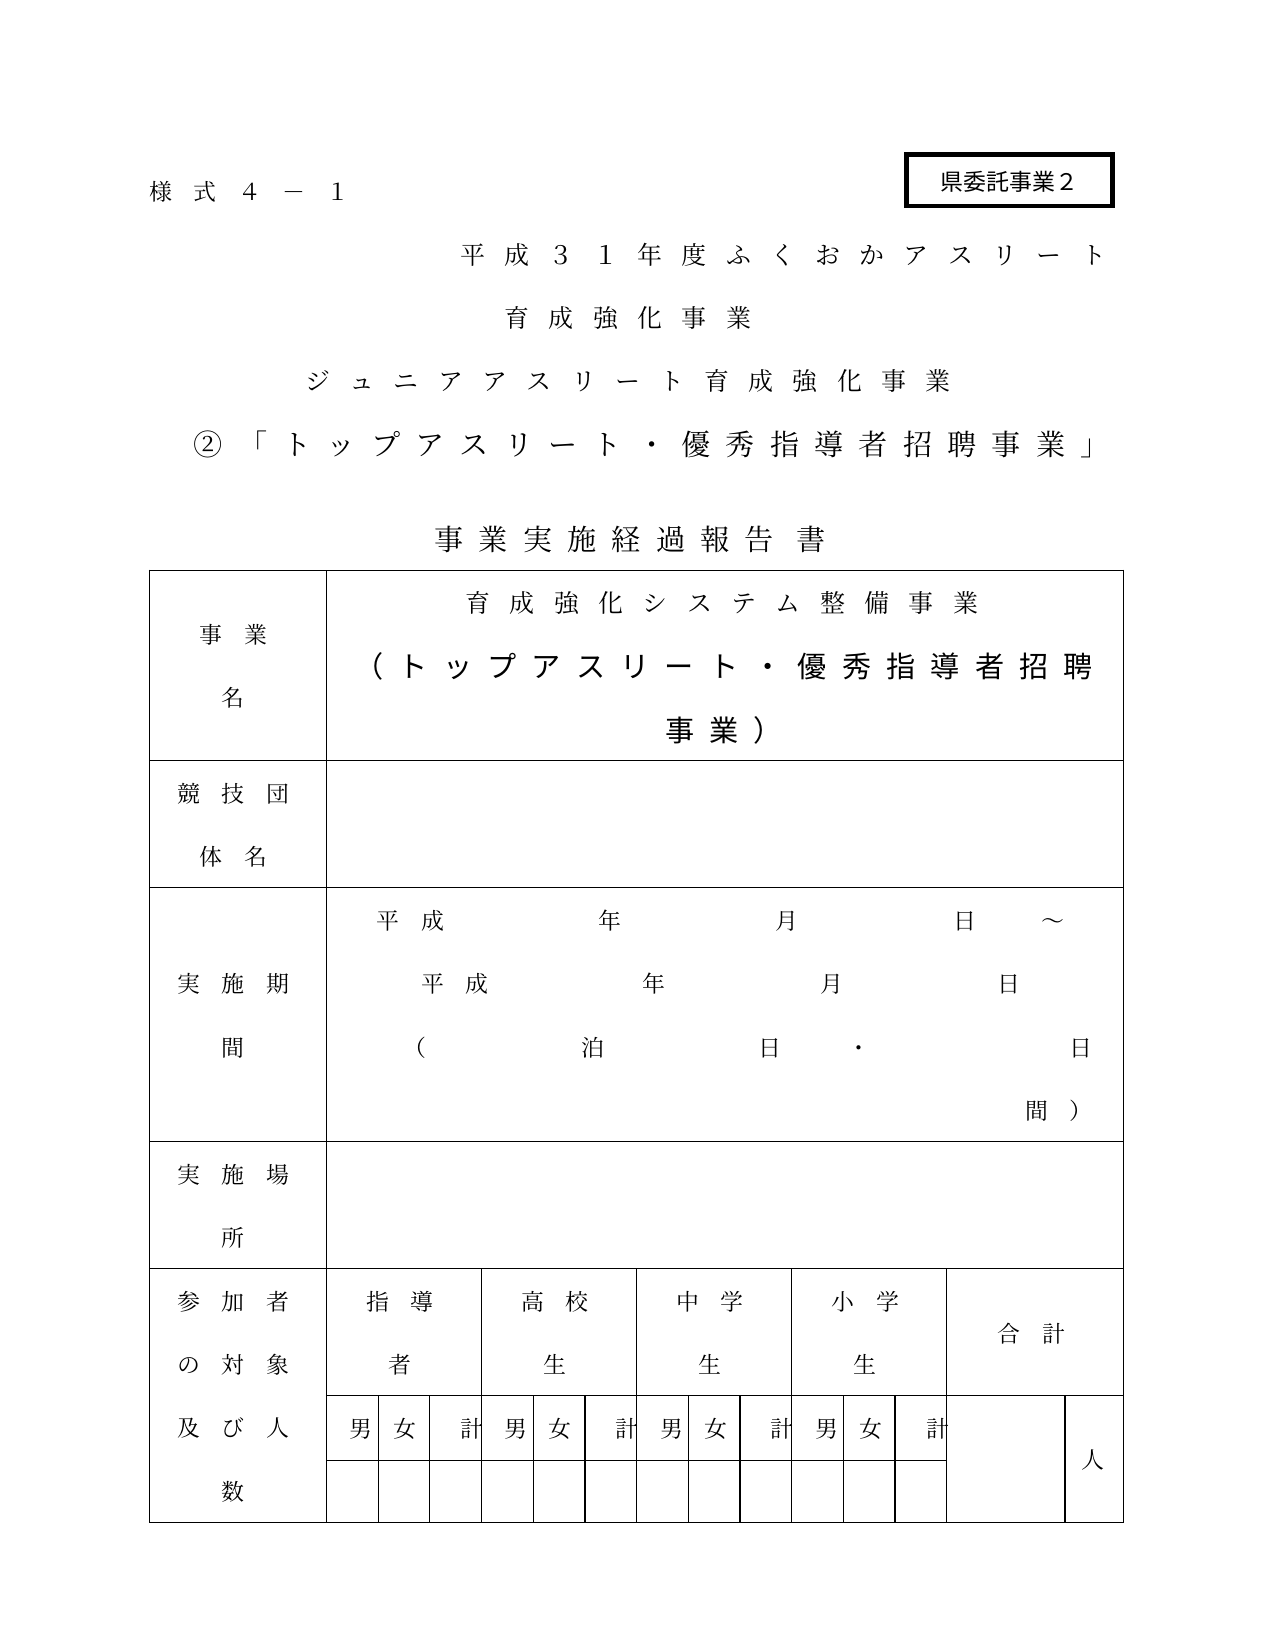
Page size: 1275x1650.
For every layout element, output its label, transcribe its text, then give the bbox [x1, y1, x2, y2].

table_cell 小学生 [792, 1269, 946, 1395]
table_cell [741, 1461, 791, 1522]
table_cell 計 [430, 1396, 481, 1459]
table_cell 指導者 [327, 1269, 481, 1395]
table_cell [947, 1396, 1064, 1522]
table_cell [379, 1461, 429, 1522]
table_cell 男 [482, 1396, 533, 1459]
table_cell 計 [586, 1396, 636, 1459]
table_cell 人 [1066, 1396, 1123, 1522]
table_cell 男 [327, 1396, 378, 1459]
table_cell 女 [379, 1396, 429, 1459]
table_header 育成強化システム整備事業 （トップアスリート・優秀指導者招聘事業） [327, 571, 1123, 760]
table_cell 計 [741, 1396, 791, 1459]
table_cell [689, 1461, 739, 1522]
table_cell [327, 1142, 1123, 1268]
table_cell [482, 1461, 533, 1522]
table_header 事業名 [150, 571, 326, 760]
table_cell 平成 年 月 日 ～ 平成 年 月 日 （ 泊 日 ・ 日間） [327, 888, 1123, 1141]
table_cell 計 [896, 1396, 946, 1459]
table_cell [792, 1461, 843, 1522]
text ②「トップアスリート・優秀指導者招聘事業」 [149, 412, 1126, 475]
table_cell 競技団体名 [150, 761, 326, 887]
text ジュニアアスリート育成強化事業 [149, 348, 1126, 412]
table_cell 男 [637, 1396, 688, 1459]
table_cell 実施期間 [150, 888, 326, 1141]
table_cell 女 [534, 1396, 584, 1459]
text 様式４－１ [149, 159, 1126, 222]
table_cell [844, 1461, 894, 1522]
text 平成３１年度ふくおかアスリート育成強化事業 [149, 222, 1126, 348]
table_cell 女 [689, 1396, 739, 1459]
table_cell 参加者の対象 及び人数 [150, 1269, 326, 1522]
table_cell [637, 1461, 688, 1522]
table_cell 高校生 [482, 1269, 636, 1395]
table_cell [327, 761, 1123, 887]
table_cell 実施場所 [150, 1142, 326, 1268]
table_cell [896, 1461, 946, 1522]
table_cell [430, 1461, 481, 1522]
table_cell 男 [792, 1396, 843, 1459]
table_cell 合計 [947, 1269, 1123, 1395]
table_header 県委託事業２ [909, 157, 1110, 204]
table_cell [327, 1461, 378, 1522]
table_cell 中学生 [637, 1269, 791, 1395]
table_cell [586, 1461, 636, 1522]
text 事業実施経過報告書 [149, 506, 1126, 569]
table_cell [534, 1461, 584, 1522]
table_cell 女 [844, 1396, 894, 1459]
